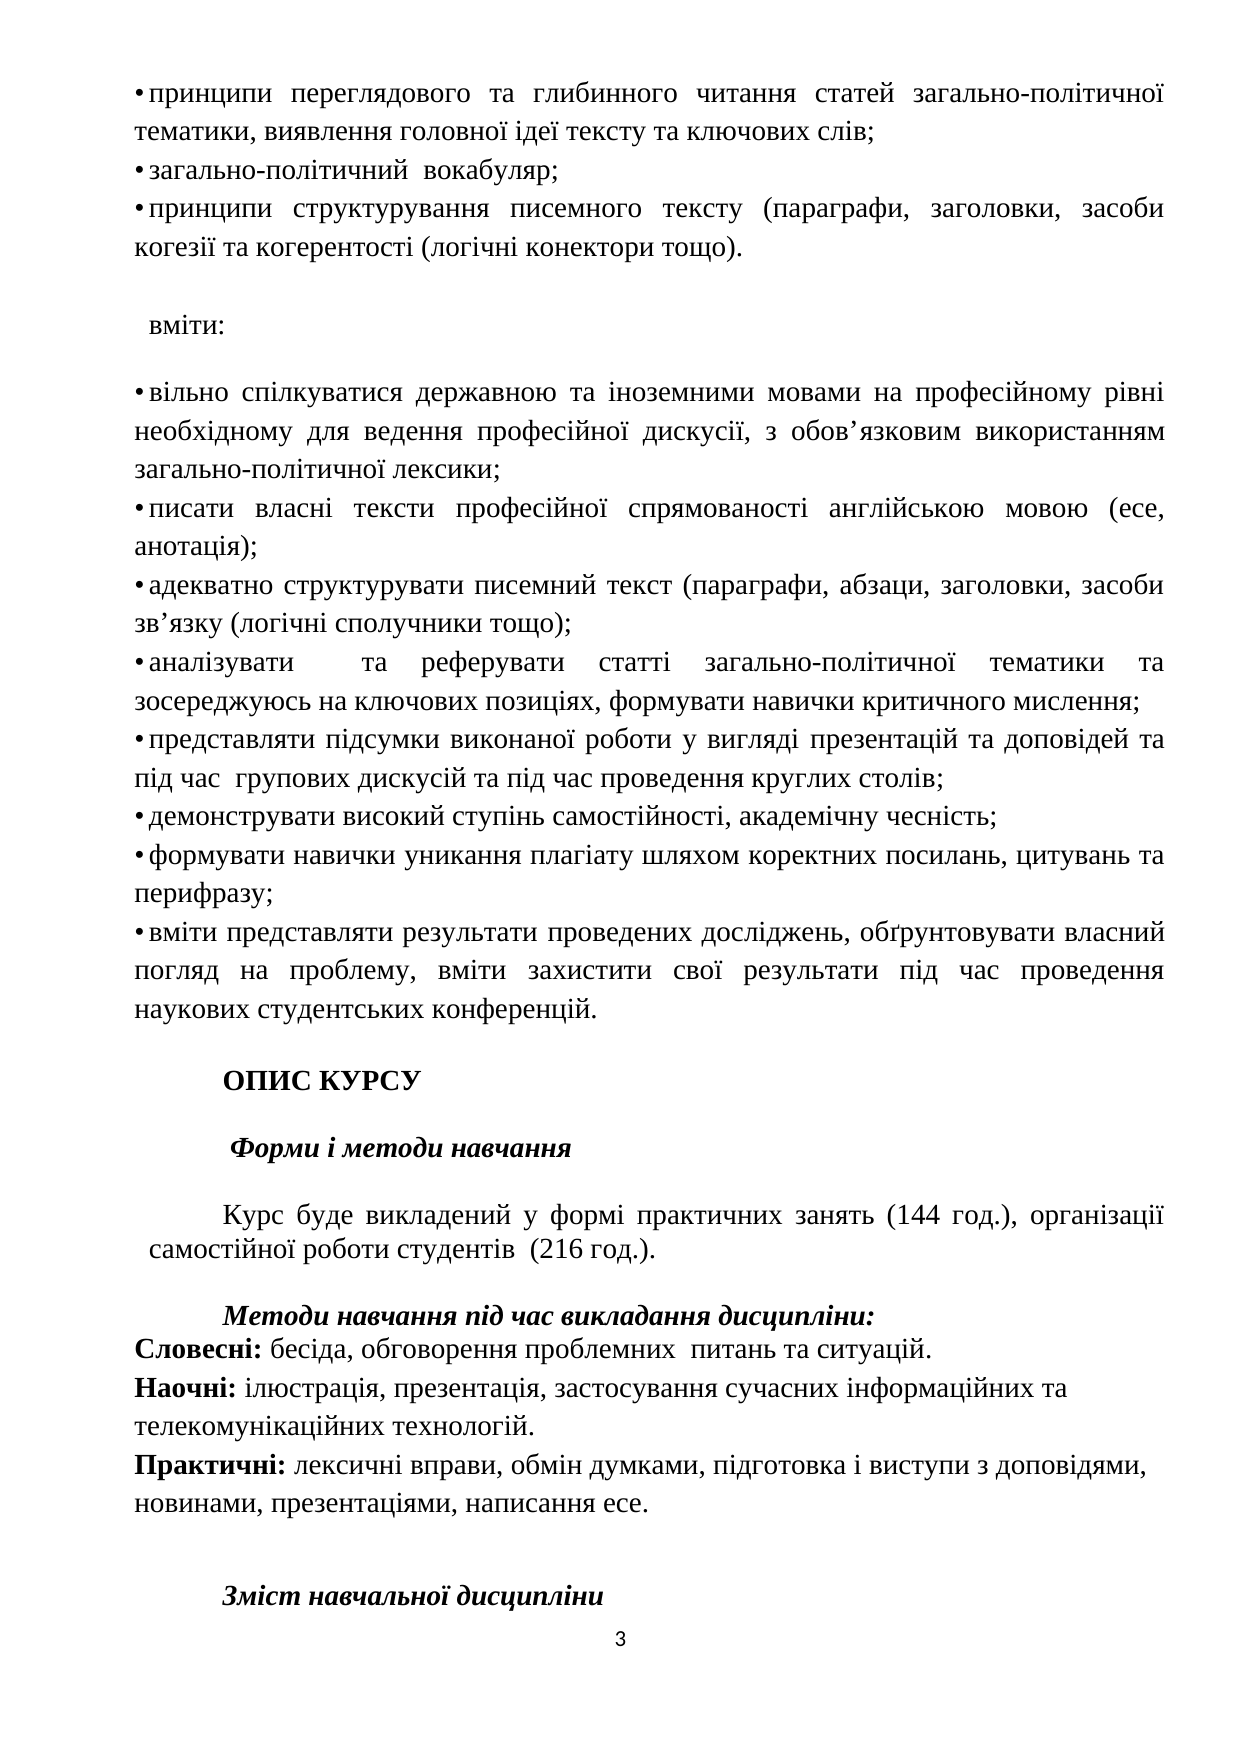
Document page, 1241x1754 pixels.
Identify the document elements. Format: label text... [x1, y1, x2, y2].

list загально-політичний вокабуляр; [134, 152, 1165, 186]
list Практичні: лексичні вправи, обмін думками, підготовка і виступи з доповідями, новинами, презентаціями, написання есе. [134, 1447, 1195, 1519]
text ОПИС КУРСУ [149, 1063, 1165, 1097]
text Форми і методи навчання [149, 1130, 1165, 1164]
list представляти підсумки виконаної роботи у вигляді презентацій та доповідей та під час групових дискусій та під час проведення круглих столів; [134, 721, 1165, 793]
list формувати навички уникання плагіату шляхом коректних посилань, цитувань та перифразу; [134, 837, 1165, 909]
list адекватно структурувати писемний текст (параграфи, абзаци, заголовки, засоби зв’язку (логічні сполучники тощо); [134, 567, 1165, 639]
list принципи переглядового та глибинного читання статей загально-політичної тематики, виявлення головної ідеї тексту та ключових слів; [134, 75, 1165, 147]
list аналізувати та реферувати статті загально-політичної тематики та зосереджуюсь на ключових позиціях, формувати навички критичного мислення; [134, 644, 1165, 716]
text Курс буде викладений у формі практичних занять (144 год.), організації самостійної роботи студентів (216 год.). [149, 1197, 1165, 1264]
text Зміст навчальної дисципліни [149, 1578, 1165, 1612]
list принципи структурування писемного тексту (параграфи, заголовки, засоби когезії та когерентості (логічні конектори тощо). [134, 191, 1165, 263]
text Методи навчання під час викладання дисципліни: [149, 1298, 1165, 1331]
list вільно спілкуватися державною та іноземними мовами на професійному рівні необхідному для ведення професійної дискусії, з обов’язковим використанням загально-політичної лексики; [134, 374, 1165, 485]
list демонструвати високий ступінь самостійності, академічну чесність; [134, 798, 1165, 832]
list вміти представляти результати проведених досліджень, обґрунтовувати власний погляд на проблему, вміти захистити свої результати під час проведення наукових студентських конференцій. [134, 914, 1165, 1024]
text вміти: [149, 307, 1165, 341]
list Словесні: бесіда, обговорення проблемних питань та ситуацій. Наочні: ілюстрація, презентація, застосування сучасних інформаційних та телекомунікаційних технологій. [134, 1331, 1165, 1442]
list писати власні тексти професійної спрямованості англійською мовою (есе, анотація); [134, 490, 1165, 562]
